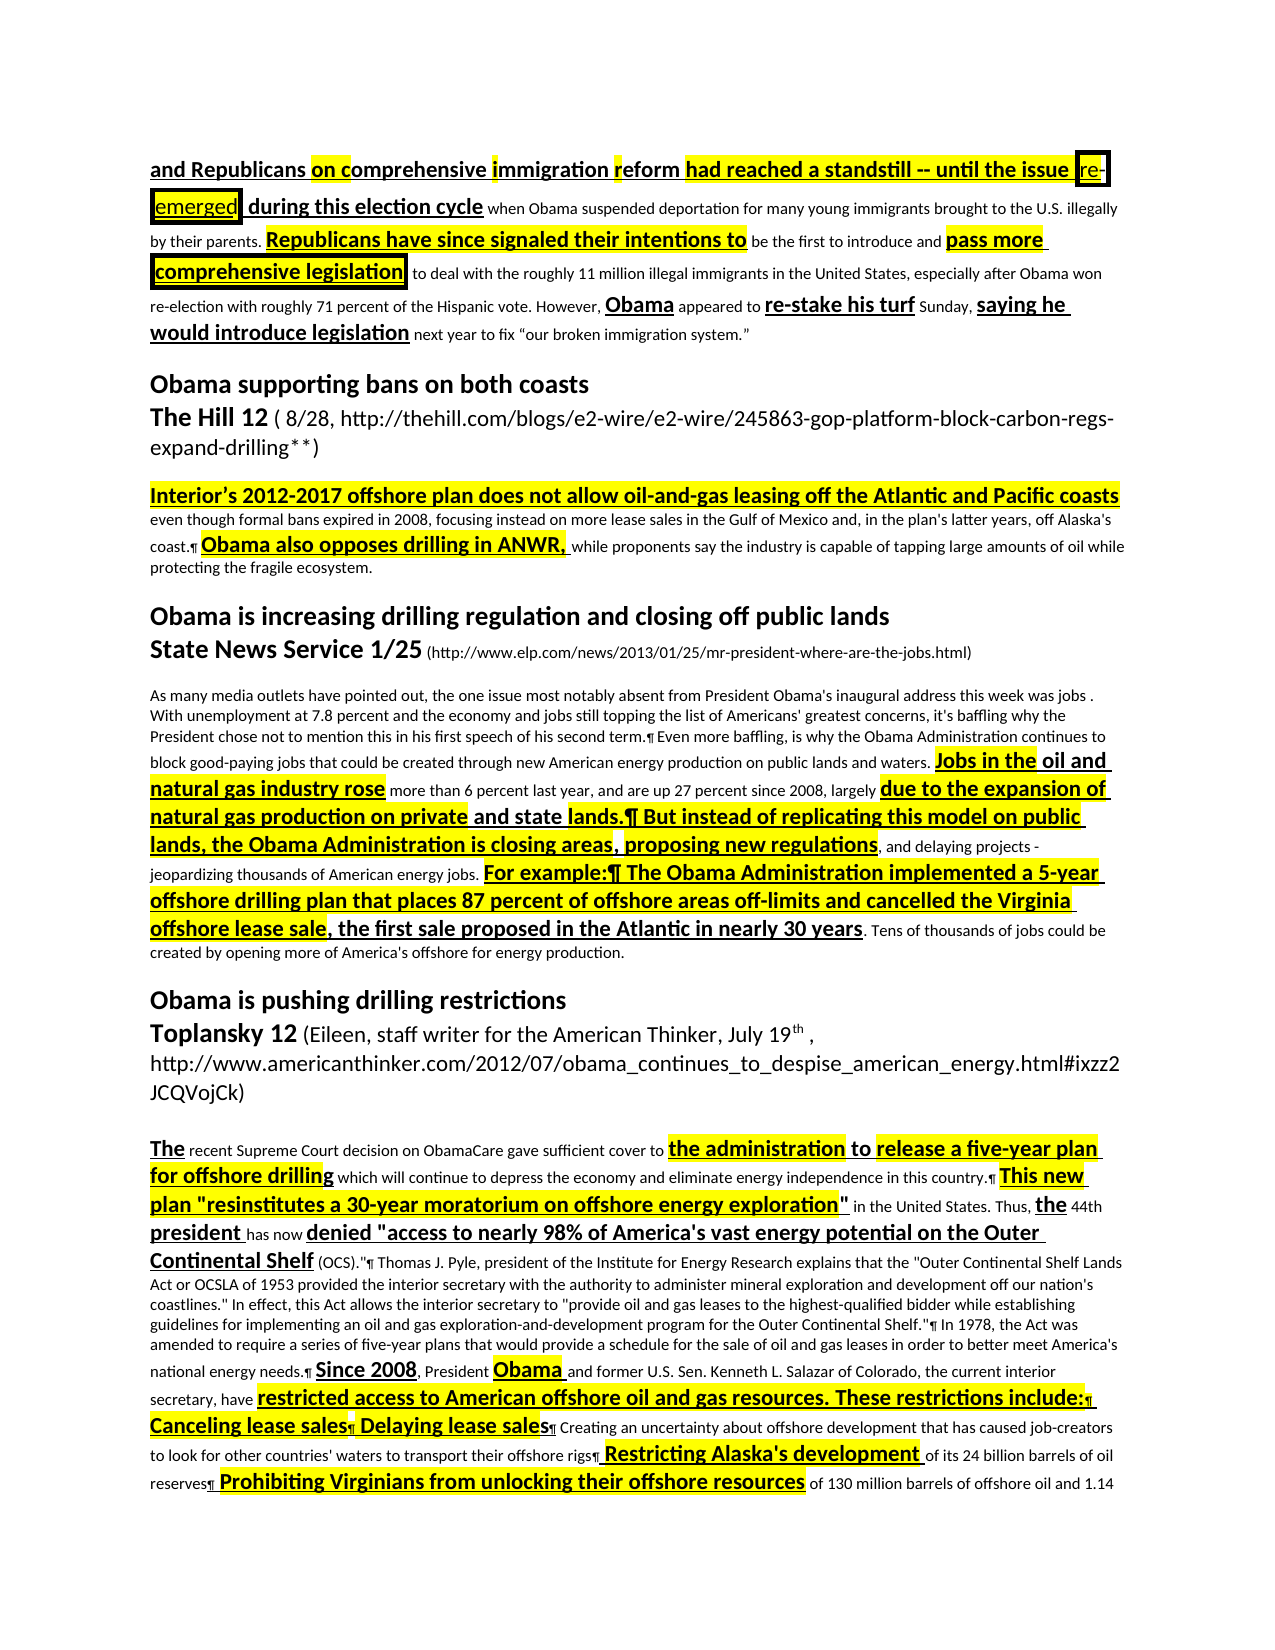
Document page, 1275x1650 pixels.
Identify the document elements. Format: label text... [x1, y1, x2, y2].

subtitle Obama supporting bans on both coasts [150, 367, 1125, 400]
text As many media outlets have pointed out, the one issue most notably absent from President Obama's inaugural address this week was jobs . With unemployment at 7.8 percent and the economy and jobs still topping the list of Americans' greatest concerns, it's baffling why the President chose not to mention this in his first speech of his second term.¶ Even more baffling, is why the Obama Administration continues to block good-paying jobs that could be created through new American energy production on public lands and waters. Jobs in the oil and natural gas industry rose more than 6 percent last year, and are up 27 percent since 2008, largely due to the expansion of natural gas production on private and state lands.¶ But instead of replicating this model on public lands, the Obama Administration is closing areas, proposing new regulations, and delaying projects - jeopardizing thousands of American energy jobs. For example:¶ The Obama Administration implemented a 5-year offshore drilling plan that places 87 percent of offshore areas off-limits and cancelled the Virginia offshore lease sale, the first sale proposed in the Atlantic in nearly 30 years. Tens of thousands of jobs could be created by opening more of America's offshore for energy production. [150, 685, 1125, 963]
subtitle Obama is increasing drilling regulation and closing off public lands [150, 599, 1125, 632]
subtitle Obama is pushing drilling restrictions [150, 983, 1125, 1017]
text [150, 1134, 1125, 1495]
text The Hill 12 ( 8/28, http://thehill.com/blogs/e2-wire/e2-wire/245863-gop-platform-block-carbon-regs-expand-drilling**) [150, 400, 1125, 461]
text Interior’s 2012-2017 offshore plan does not allow oil-and-gas leasing off the Atlantic and Pacific coasts even though formal bans expired in 2008, focusing instead on more lease sales in the Gulf of Mexico and, in the plan's latter years, off Alaska's coast.¶ Obama also opposes drilling in ANWR, while proponents say the industry is capable of tapping large amounts of oil while protecting the fragile ecosystem. [150, 461, 1125, 578]
text State News Service 1/25 (http://www.elp.com/news/2013/01/25/mr-president-where-are-the-jobs.html) [150, 632, 1125, 665]
text Toplansky 12 (Eileen, staff writer for the American Thinker, July 19th , http://www.americanthinker.com/2012/07/obama_continues_to_despise_american_energy.html#ixzz2JCQVojCk) [150, 1017, 1125, 1106]
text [150, 150, 1125, 346]
